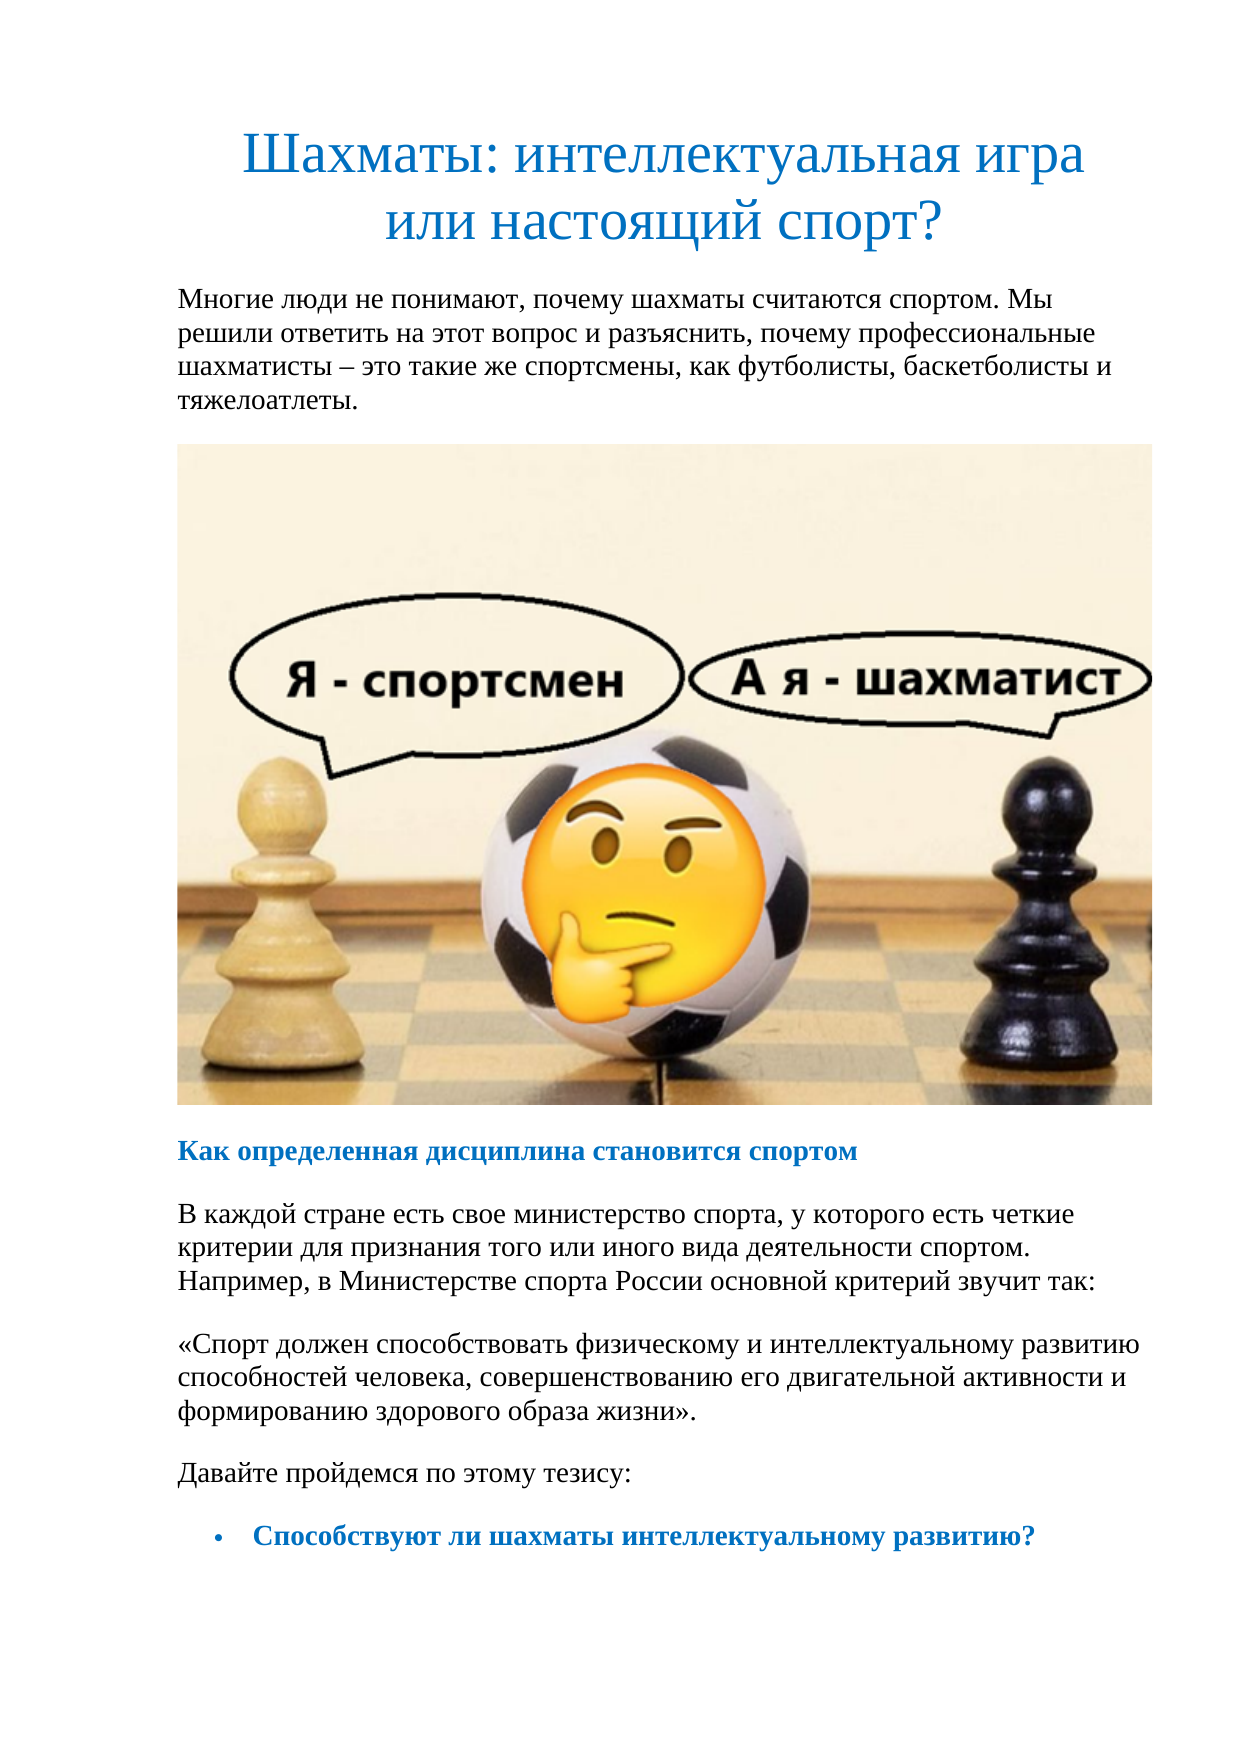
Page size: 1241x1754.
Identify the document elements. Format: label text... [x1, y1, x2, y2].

list Способствуют ли шахматы интеллектуальному развитию? [215, 1518, 1152, 1552]
text В каждой стране есть свое министерство спорта, у которого есть четкие критерии для признания того или иного вида деятельности спортом. Например, в Министерстве спорта России основной критерий звучит так: [177, 1196, 1152, 1297]
text Как определенная дисциплина становится спортом [177, 1133, 1152, 1167]
text Давайте пройдемся по этому тезису: [177, 1456, 1152, 1489]
text Шахматы: интеллектуальная игра [177, 118, 1152, 185]
picture [177, 444, 1153, 1105]
text или настоящий спорт? [177, 185, 1152, 252]
text «Спорт должен способствовать физическому и интеллектуальному развитию способностей человека, совершенствованию его двигательной активности и формированию здорового образа жизни». [177, 1326, 1152, 1426]
text Многие люди не понимают, почему шахматы считаются спортом. Мы решили ответить на этот вопрос и разъяснить, почему профессиональные шахматисты – это такие же спортсмены, как футболисты, баскетболисты и тяжелоатлеты. [177, 281, 1152, 416]
